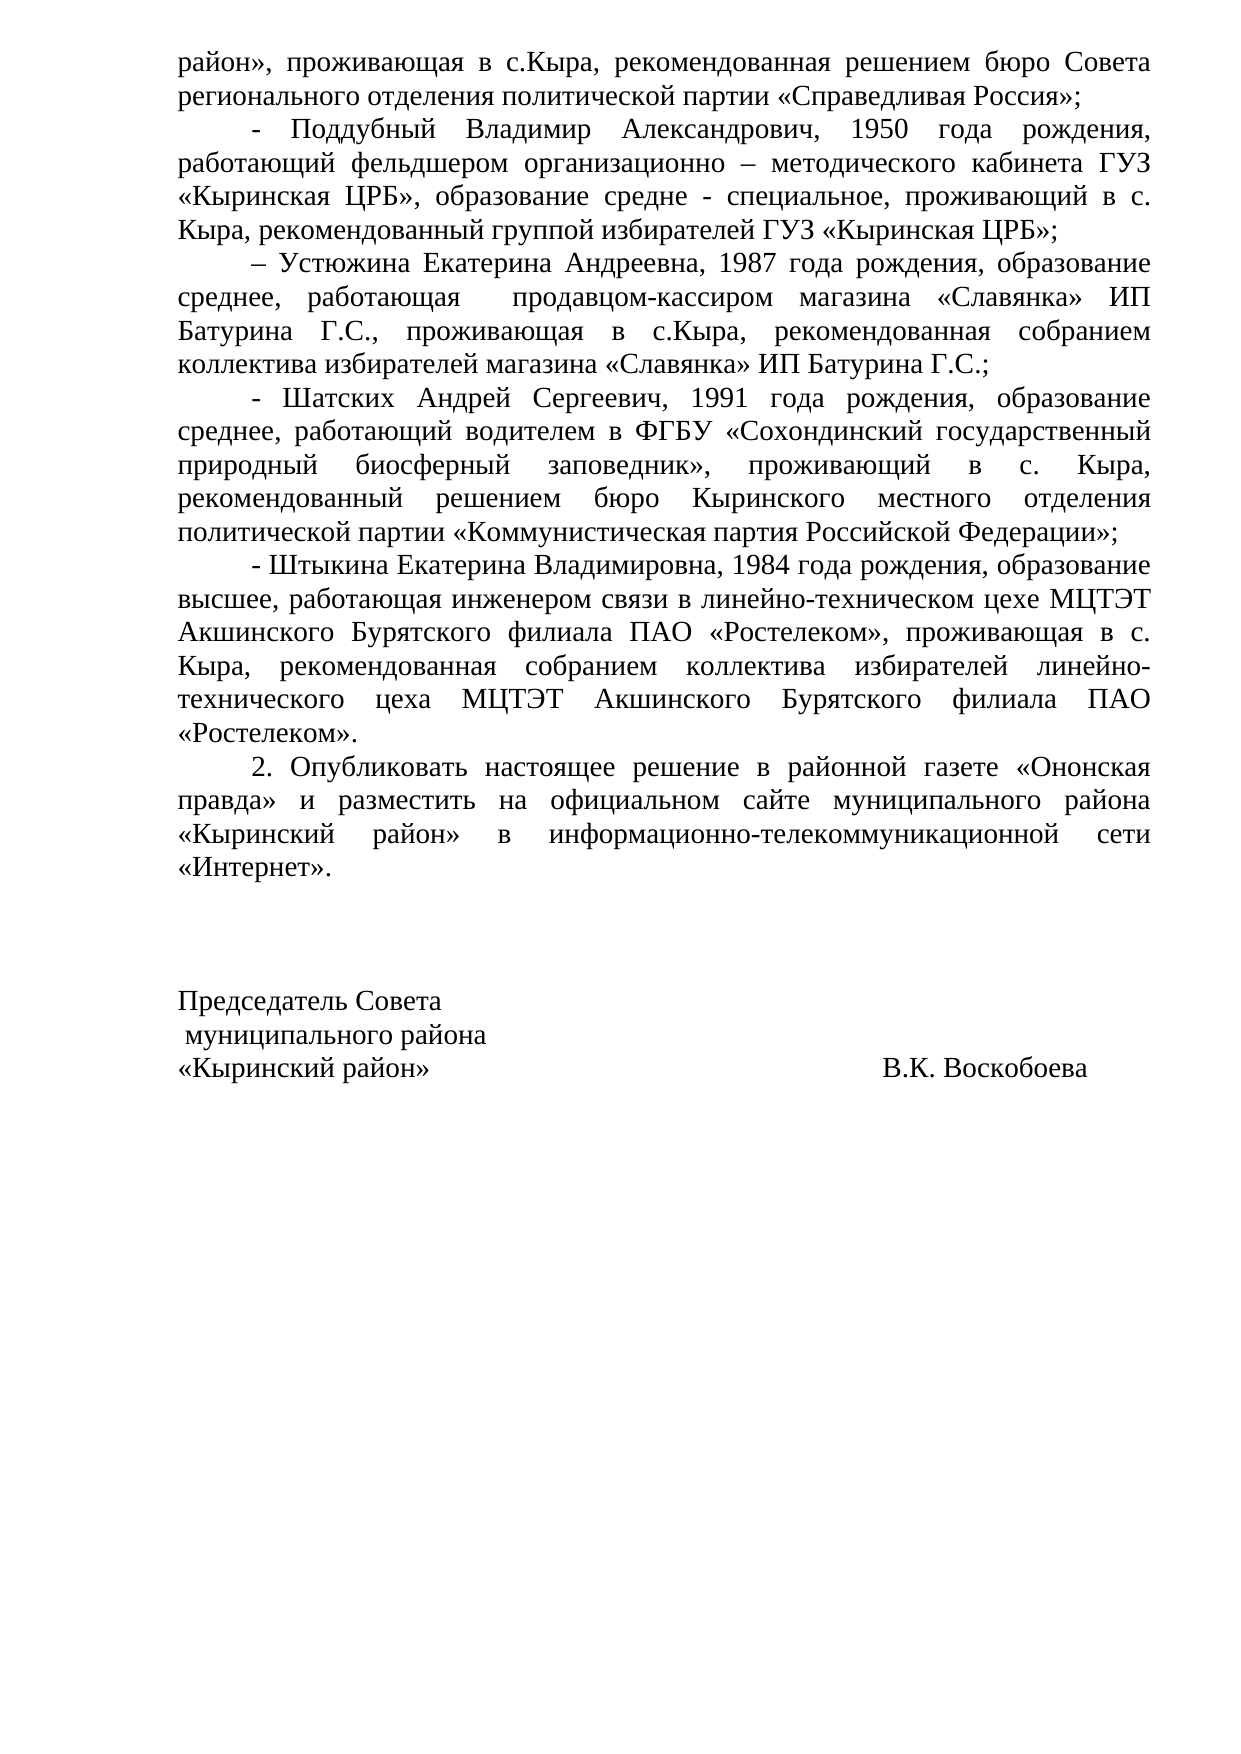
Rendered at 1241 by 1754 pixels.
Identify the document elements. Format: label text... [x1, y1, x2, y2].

text – Устюжина Екатерина Андреевна, 1987 года рождения, образование среднее, работающая продавцом-кассиром магазина «Славянка» ИП Батурина Г.С., проживающая в с.Кыра, рекомендованная собранием коллектива избирателей магазина «Славянка» ИП Батурина Г.С.; [177, 246, 1152, 380]
text - Штыкина Екатерина Владимировна, 1984 года рождения, образование высшее, работающая инженером связи в линейно-техническом цехе МЦТЭТ Акшинского Бурятского филиала ПАО «Ростелеком», проживающая в с. Кыра, рекомендованная собранием коллектива избирателей линейно-технического цеха МЦТЭТ Акшинского Бурятского филиала ПАО «Ростелеком». [177, 547, 1152, 749]
text муниципального района [177, 1017, 1152, 1051]
text Председатель Совета [177, 983, 1152, 1017]
text - Поддубный Владимир Александрович, 1950 года рождения, работающий фельдшером организационно – методического кабинета ГУЗ «Кыринская ЦРБ», образование средне - специальное, проживающий в с. Кыра, рекомендованный группой избирателей ГУЗ «Кыринская ЦРБ»; [177, 111, 1152, 246]
text «Кыринский район» В.К. Воскобоева [177, 1051, 1152, 1084]
text 2. Опубликовать настоящее решение в районной газете «Ононская правда» и разместить на официальном сайте муниципального района «Кыринский район» в информационно-телекоммуникационной сети «Интернет». [177, 749, 1152, 883]
text - Шатских Андрей Сергеевич, 1991 года рождения, образование среднее, работающий водителем в ФГБУ «Сохондинский государственный природный биосферный заповедник», проживающий в с. Кыра, рекомендованный решением бюро Кыринского местного отделения политической партии «Коммунистическая партия Российской Федерации»; [177, 380, 1152, 547]
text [177, 44, 1152, 111]
